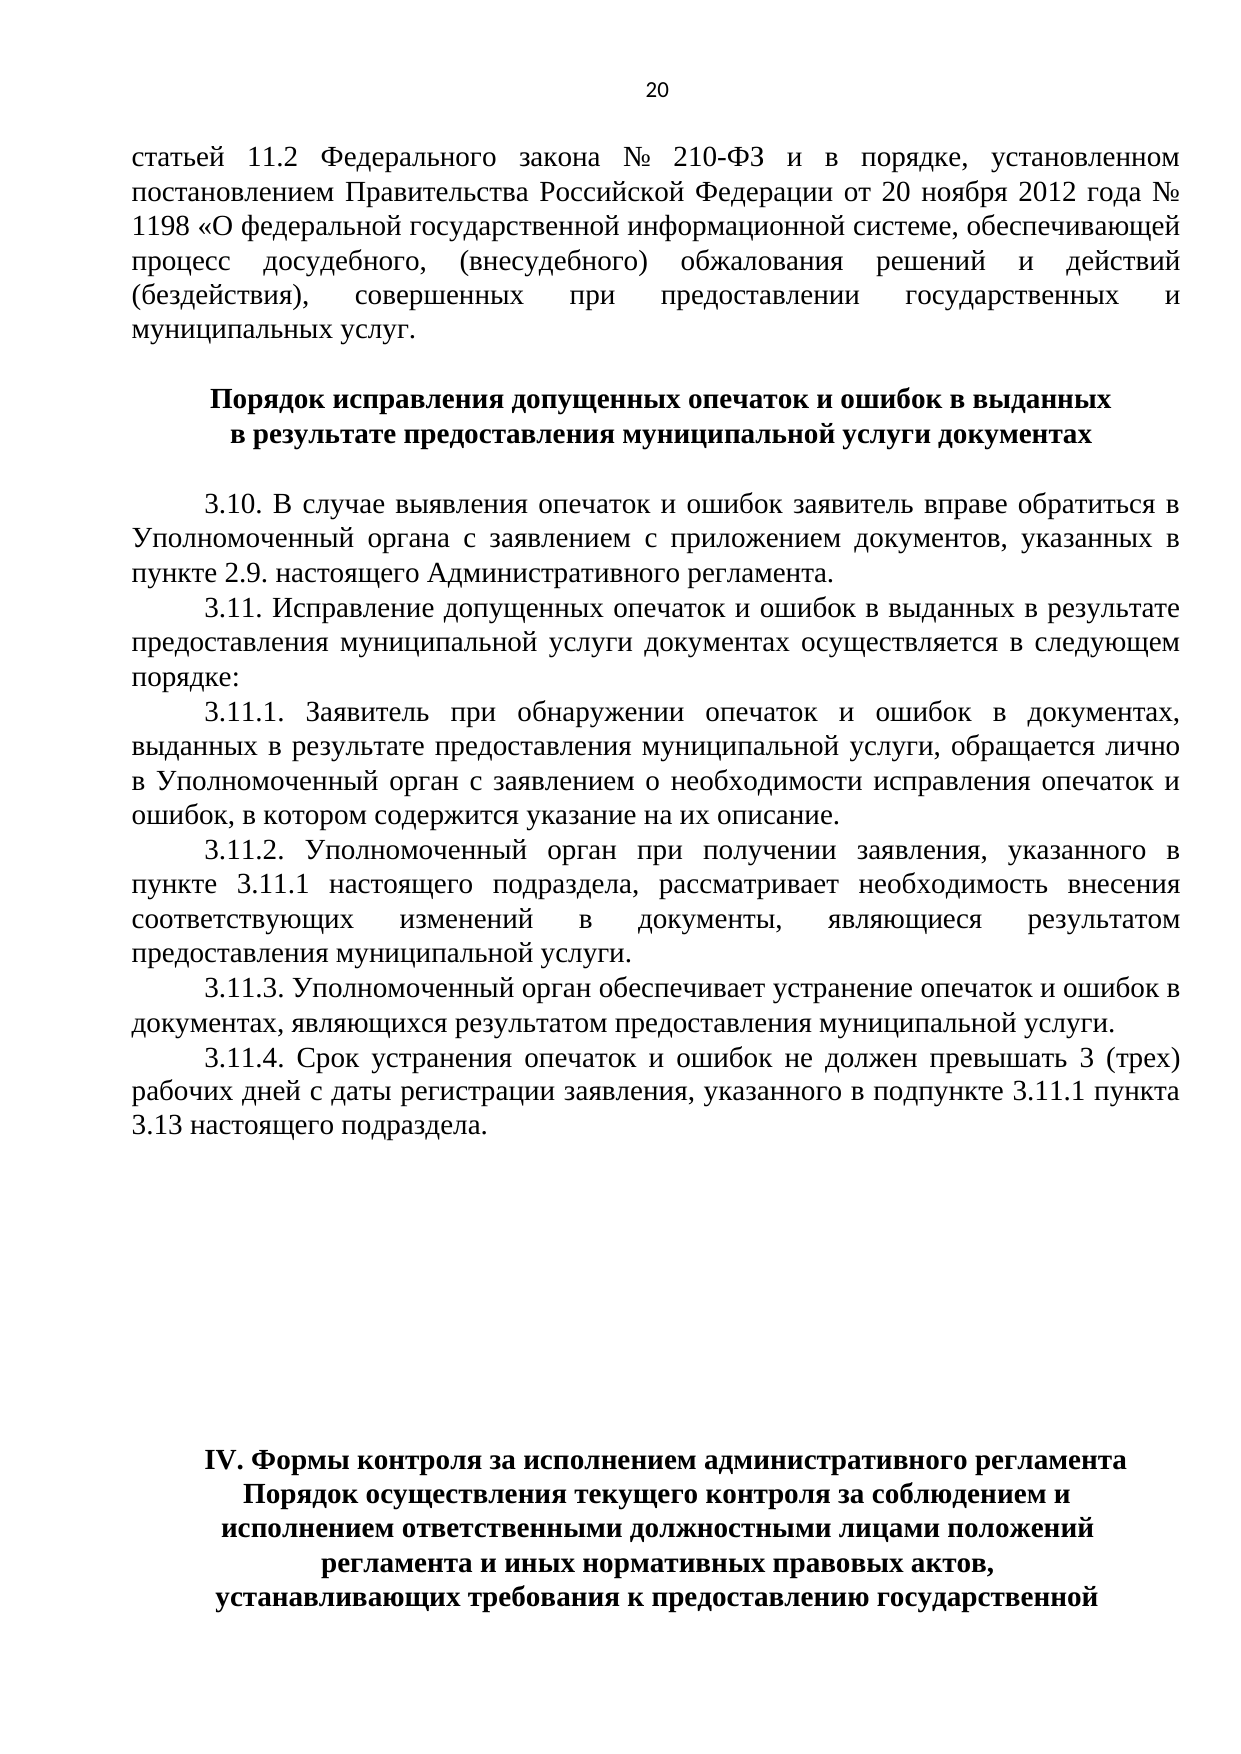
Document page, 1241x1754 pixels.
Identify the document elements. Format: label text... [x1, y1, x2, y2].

text Порядок исправления допущенных опечаток и ошибок в выданных в результате предоставления муниципальной услуги документах [198, 381, 1123, 449]
text 3.11.4. Срок устранения опечаток и ошибок не должен превышать 3 (трех) рабочих дней с даты регистрации заявления, указанного в подпункте 3.11.1 пункта 3.13 настоящего подраздела. [131, 1040, 1181, 1140]
text 3.11.3. Уполномоченный орган обеспечивает устранение опечаток и ошибок в документах, являющихся результатом предоставления муниципальной услуги. [131, 970, 1181, 1038]
text IV. Формы контроля за исполнением административного регламента [131, 1442, 1181, 1476]
text 3.11.1. Заявитель при обнаружении опечаток и ошибок в документах, выданных в результате предоставления муниципальной услуги, обращается лично в Уполномоченный орган с заявлением о необходимости исправления опечаток и ошибок, в котором содержится указание на их описание. [131, 694, 1181, 831]
text 3.10. В случае выявления опечаток и ошибок заявитель вправе обратиться в Уполномоченный органа с заявлением с приложением документов, указанных в пункте 2.9. настоящего Административного регламента. [131, 486, 1181, 588]
text 3.11.2. Уполномоченный орган при получении заявления, указанного в пункте 3.11.1 настоящего подраздела, рассматривает необходимость внесения соответствующих изменений в документы, являющиеся результатом предоставления муниципальной услуги. [131, 832, 1181, 969]
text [131, 139, 1181, 345]
text устанавливающих требования к предоставлению государственной [133, 1579, 1181, 1613]
text 3.11. Исправление допущенных опечаток и ошибок в выданных в результате предоставления муниципальной услуги документах осуществляется в следующем порядке: [131, 590, 1181, 692]
text Порядок осуществления текущего контроля за соблюдением и исполнением ответственными должностными лицами положений регламента и иных нормативных правовых актов, [208, 1476, 1106, 1578]
